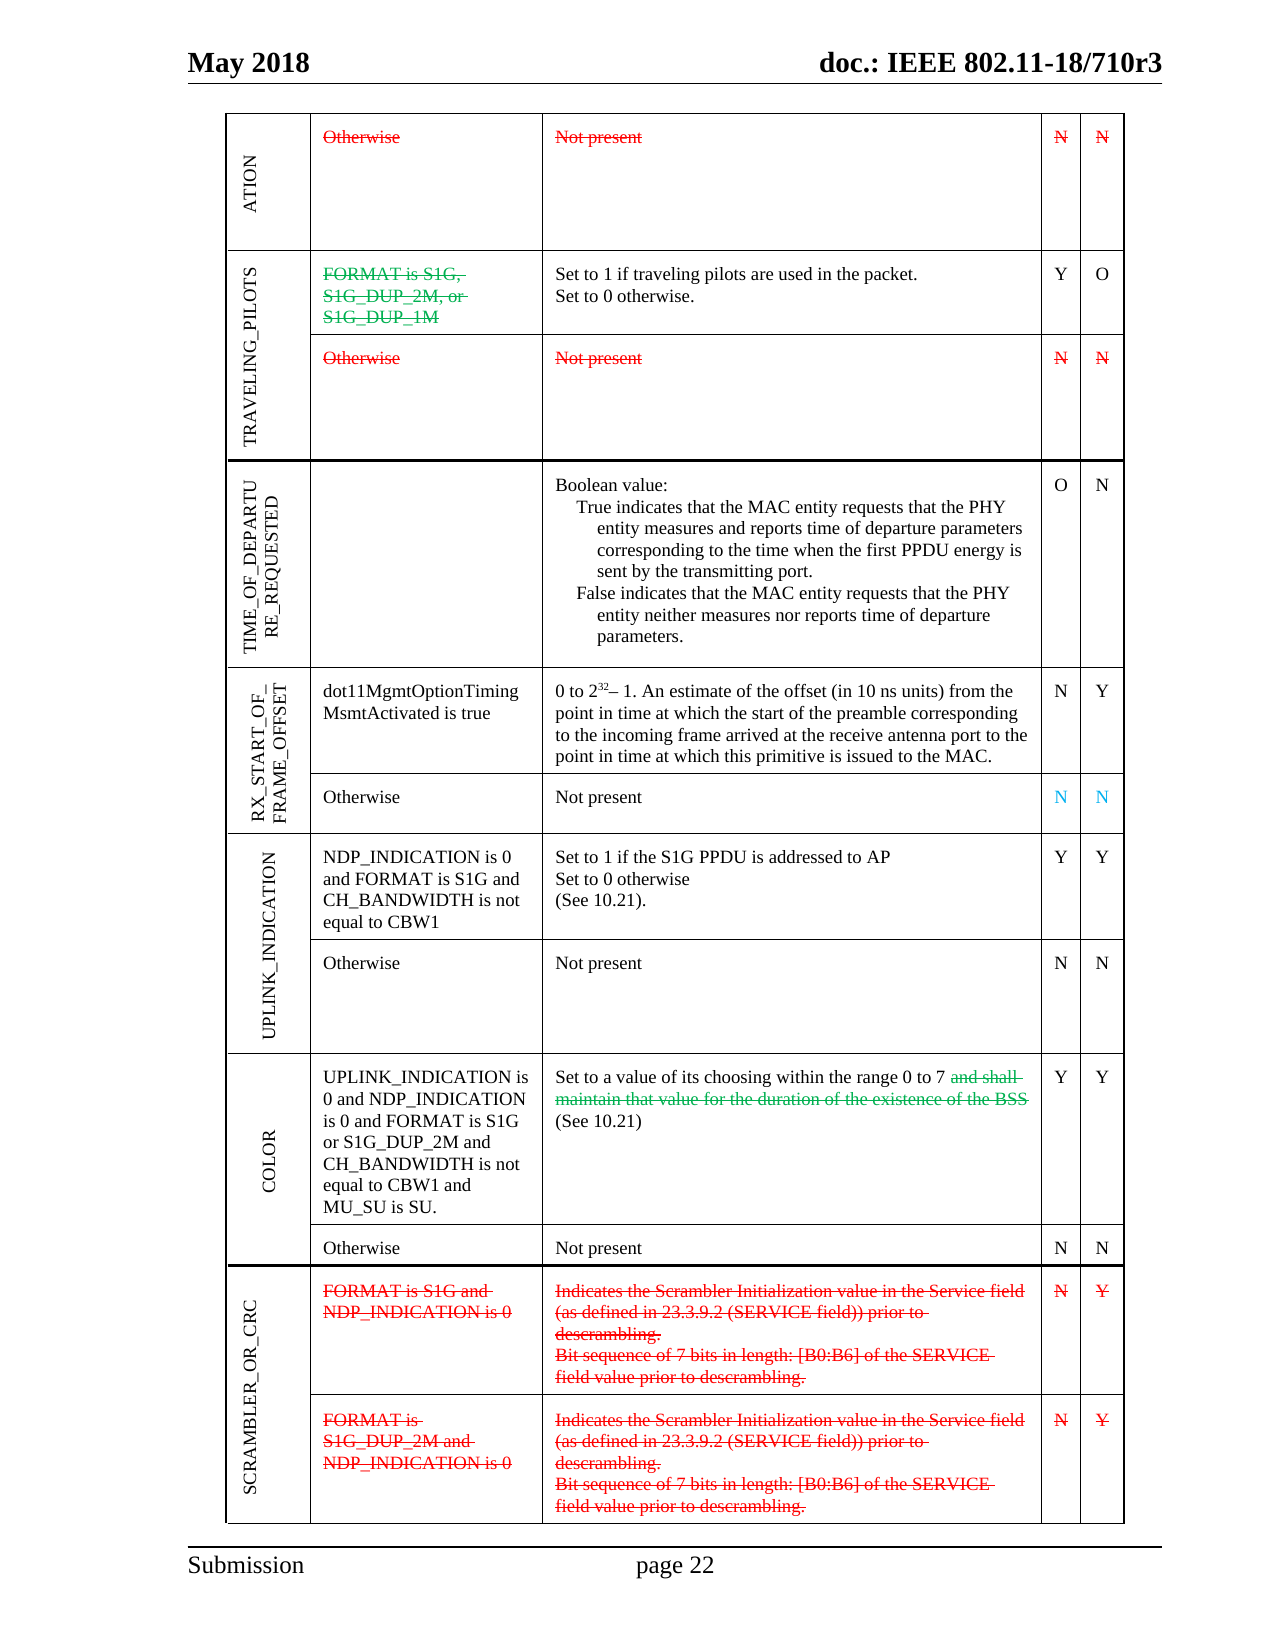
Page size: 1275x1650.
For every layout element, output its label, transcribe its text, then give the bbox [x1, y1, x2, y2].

table_cell TRAVELING_PILOTS [227, 251, 310, 459]
table_cell Boolean value: True indicates that the MAC entity requests that the PHY entity measures and reports time of departure parameters corresponding to the time when the first PPDU energy is sent by the transmitting port. False indicates that the MAC entity requests that the PHY entity neither measures nor reports time of departure parameters. [543, 462, 1041, 667]
table_cell N [1042, 940, 1080, 1053]
table_cell Y [1081, 1395, 1123, 1523]
table_cell N [1081, 940, 1123, 1053]
table_cell Otherwise [311, 335, 542, 459]
table_cell [311, 462, 542, 667]
table_cell NDP_INDICATION is 0 and FORMAT is S1G and CH_BANDWIDTH is not equal to CBW1 [311, 834, 542, 939]
table_cell O [1042, 462, 1080, 667]
table_cell Not present [543, 335, 1041, 459]
table_cell Otherwise [311, 1225, 542, 1264]
table_cell Not present [543, 774, 1041, 833]
table_cell Y [1042, 834, 1080, 939]
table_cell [543, 1395, 1041, 1523]
table_cell RESPONSE_INDICATION [227, 114, 310, 250]
table_cell N [1081, 1225, 1123, 1264]
table_cell N [1081, 335, 1123, 459]
table_cell FORMAT is S1G_DUP_2M and NDP_INDICATION is 0 [311, 1395, 542, 1523]
table_cell Not present [543, 940, 1041, 1053]
table_cell UPLINK_INDICATION [227, 834, 310, 1053]
table_cell Set to 1 if traveling pilots are used in the packet. Set to 0 otherwise. [543, 251, 1041, 334]
table_cell Set to a value of its choosing within the range 0 to 7 and shall maintain that value for the duration of the existence of the BSS (See 10.21) [543, 1054, 1041, 1223]
table_cell RX_START_OF_ FRAME_OFFSET [227, 668, 310, 833]
table_cell N [1042, 1395, 1080, 1523]
table_cell Y [1081, 1054, 1123, 1223]
table_cell Y [1081, 834, 1123, 939]
table_cell 0 to 232– 1. An estimate of the offset (in 10 ns units) from the point in time at which the start of the preamble corresponding to the incoming frame arrived at the receive antenna port to the point in time at which this primitive is issued to the MAC. [543, 668, 1041, 773]
table_cell N [1042, 668, 1080, 773]
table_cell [311, 251, 542, 334]
table_cell O [1081, 251, 1123, 334]
table_cell N [1042, 1225, 1080, 1264]
table_cell N [1042, 114, 1080, 250]
table_cell UPLINK_INDICATION is 0 and NDP_INDICATION is 0 and FORMAT is S1G or S1G_DUP_2M and CH_BANDWIDTH is not equal to CBW1 and MU_SU is SU. [311, 1054, 542, 1223]
table_cell Not present [543, 114, 1041, 250]
table_cell N [1081, 462, 1123, 667]
table_cell FORMAT is S1G and NDP_INDICATION is 0 [311, 1267, 542, 1393]
table_cell Set to 1 if the S1G PPDU is addressed to AP Set to 0 otherwise (See 10.21). [543, 834, 1041, 939]
table_cell Y [1042, 251, 1080, 334]
table_cell COLOR [227, 1054, 310, 1264]
table_cell Not present [543, 1225, 1041, 1264]
table_cell N [1042, 335, 1080, 459]
table_cell Otherwise [311, 940, 542, 1053]
table_cell TIME_OF_DEPARTURE_REQUESTED [227, 460, 310, 667]
table_cell Otherwise [311, 114, 542, 250]
table_cell SCRAMBLER_OR_CRC [227, 1265, 310, 1523]
table_cell Y [1081, 1267, 1123, 1393]
table_cell Otherwise [311, 774, 542, 833]
table_cell Y [1081, 668, 1123, 773]
table_cell N [1042, 774, 1080, 833]
table_cell N [1081, 114, 1123, 250]
table_cell dot11MgmtOptionTimingMsmtActivated is true [311, 668, 542, 773]
table_cell Y [1042, 1054, 1080, 1223]
table_cell N [1042, 1267, 1080, 1393]
table_cell N [1081, 774, 1123, 833]
